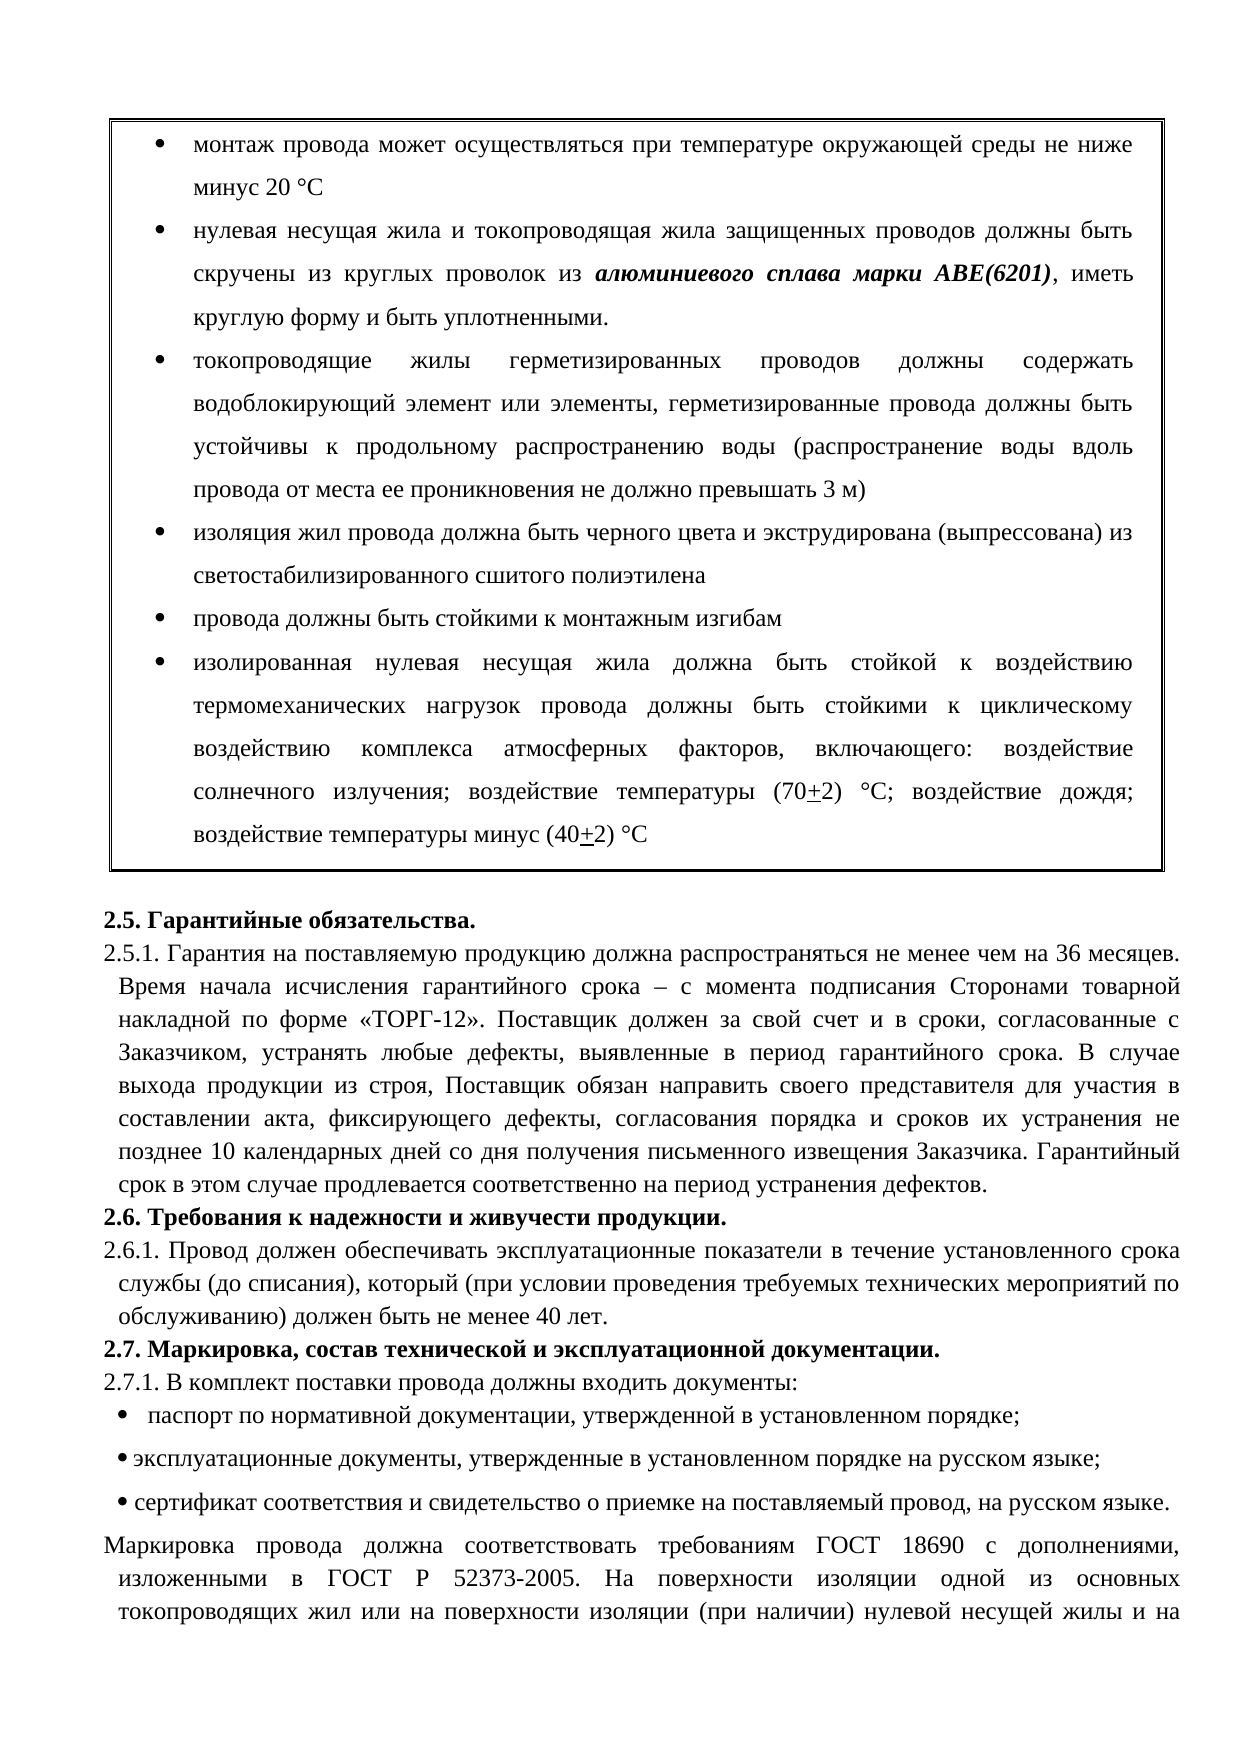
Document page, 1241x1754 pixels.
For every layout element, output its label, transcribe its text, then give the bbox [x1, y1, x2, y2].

text 2.6. Требования к надежности и живучести продукции. [103, 1202, 1181, 1231]
text 2.7.1. В комплект поставки провода должны входить документы: [103, 1367, 1181, 1396]
text 2.5. Гарантийные обязательства. [103, 905, 1181, 934]
text 2.5.1. Гарантия на поставляемую продукцию должна распространяться не менее чем на 36 месяцев. Время начала исчисления гарантийного срока – с момента подписания Сторонами товарной накладной по форме «ТОРГ-12». Поставщик должен за свой счет и в сроки, согласованные с Заказчиком, устранять любые дефекты, выявленные в период гарантийного срока. В случае выхода продукции из строя, Поставщик обязан направить своего представителя для участия в составлении акта, фиксирующего дефекты, согласования порядка и сроков их устранения не позднее 10 календарных дней со дня получения письменного извещения Заказчика. Гарантийный срок в этом случае продлевается соответственно на период устранения дефектов. [103, 938, 1181, 1198]
table_cell монтаж провода может осуществляться при температуре окружающей среды не ниже минус 20 °С нулевая несущая жила и токопроводящая жила защищенных проводов должны быть скручены из круглых проволок из алюминиевого сплава марки АВЕ(6201), иметь круглую форму и быть уплотненными. токопроводящие жилы герметизированных проводов должны содержать водоблокирующий элемент или элементы, герметизированные провода должны быть устойчивы к продольному распространению воды (распространение воды вдоль провода от места ее проникновения не должно превышать ) изоляция жил провода должна быть черного цвета и экструдирована (выпрессована) из светостабилизированного сшитого полиэтилена провода должны быть стойкими к монтажным изгибам изолированная нулевая несущая жила должна быть стойкой к воздействию термомеханических нагрузок провода должны быть стойкими к циклическому воздействию комплекса атмосферных факторов, включающего: воздействие солнечного излучения; воздействие температуры (70+2) °С; воздействие дождя; воздействие температуры минус (40+2) °С [112, 122, 1161, 869]
list паспорт по нормативной документации, утвержденной в установленном порядке; [103, 1400, 1181, 1429]
text 2.7. Маркировка, состав технической и эксплуатационной документации. [103, 1334, 1181, 1363]
list сертификат соответствия и свидетельство о приемке на поставляемый провод, на русском языке. [118, 1487, 1181, 1515]
text 2.6.1. Провод должен обеспечивать эксплуатационные показатели в течение установленного срока службы (до списания), который (при условии проведения требуемых технических мероприятий по обслуживанию) должен быть не менее 40 лет. [103, 1235, 1181, 1330]
list эксплуатационные документы, утвержденные в установленном порядке на русском языке; [118, 1443, 1181, 1472]
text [103, 1530, 1181, 1624]
